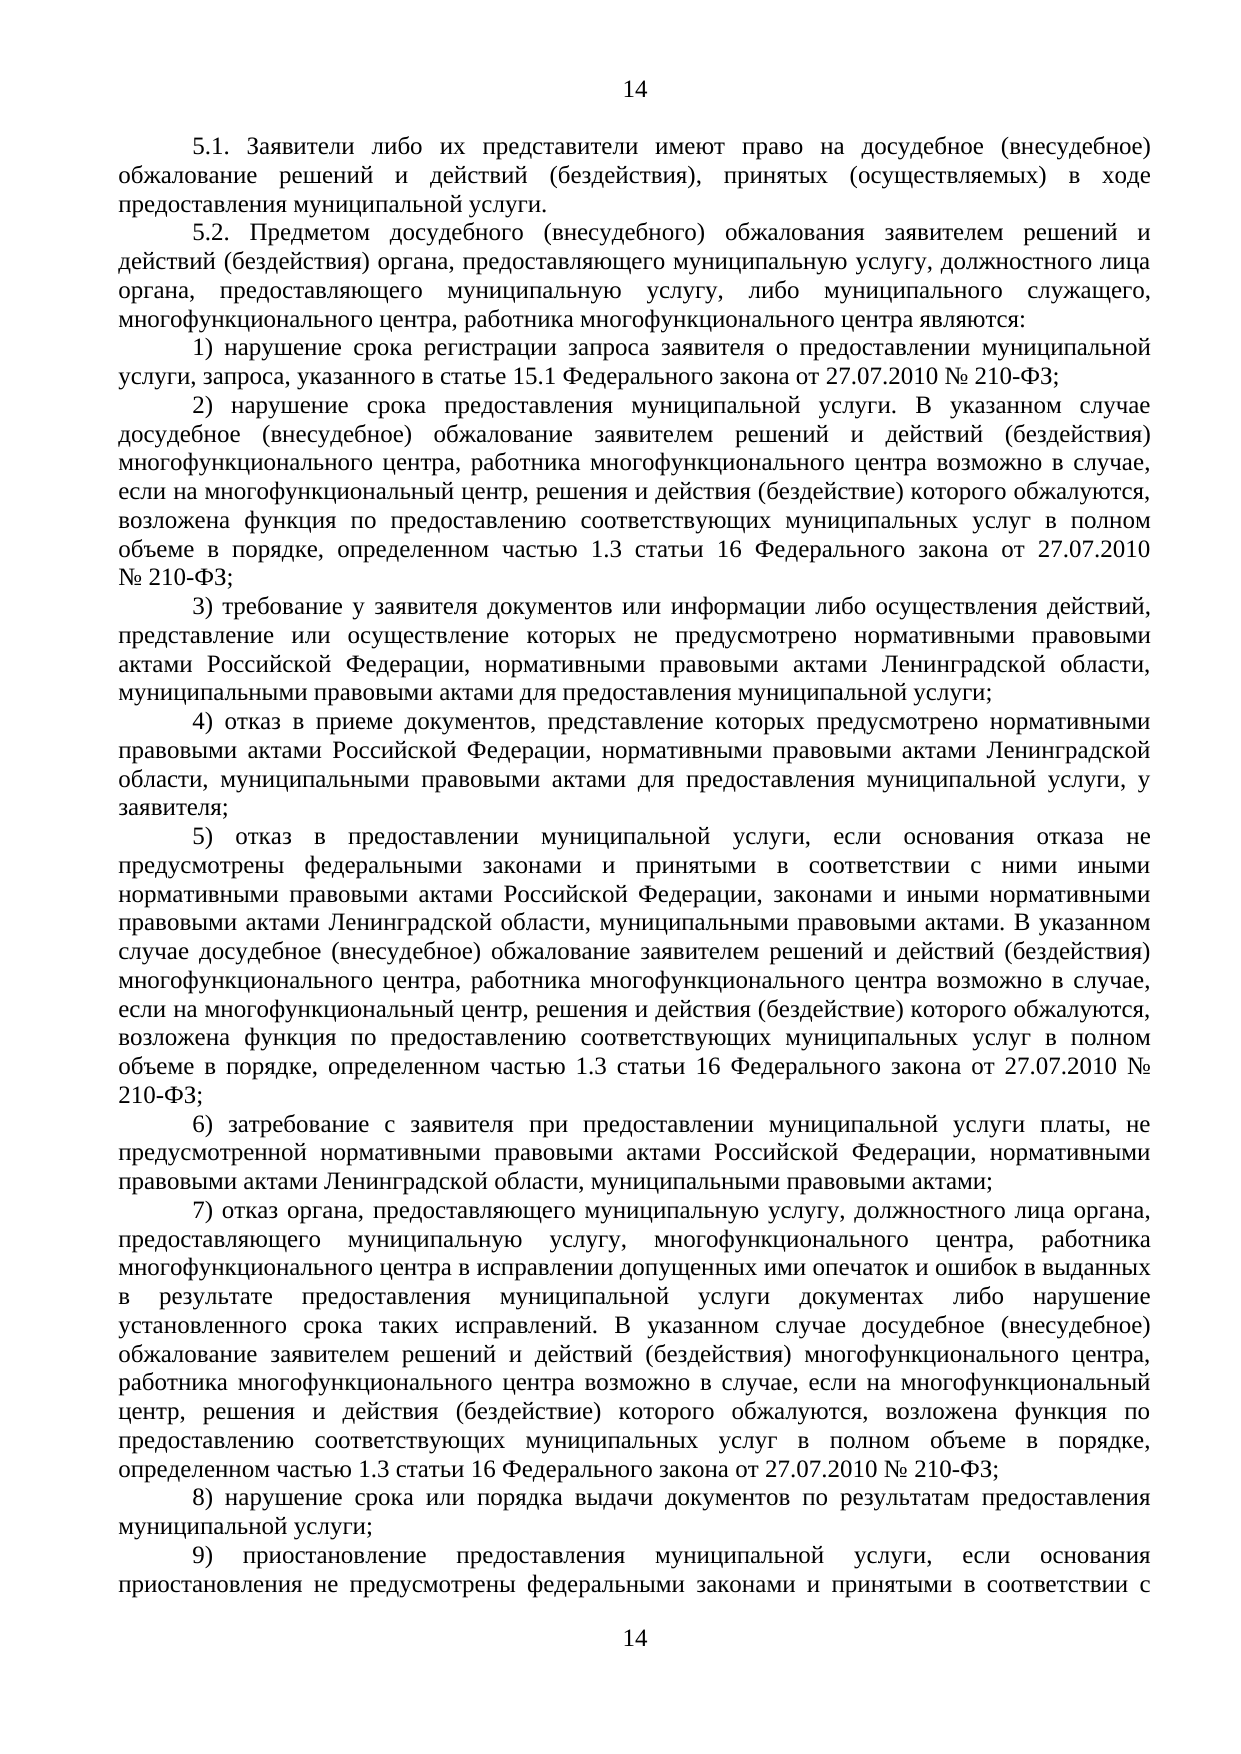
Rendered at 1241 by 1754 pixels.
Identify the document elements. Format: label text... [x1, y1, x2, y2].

text 5.1. Заявители либо их представители имеют право на досудебное (внесудебное) обжалование решений и действий (бездействия), принятых (осуществляемых) в ходе предоставления муниципальной услуги. [118, 131, 1152, 217]
text 7) отказ органа, предоставляющего муниципальную услугу, должностного лица органа, предоставляющего муниципальную услугу, многофункционального центра, работника многофункционального центра в исправлении допущенных ими опечаток и ошибок в выданных в результате предоставления муниципальной услуги документах либо нарушение установленного срока таких исправлений. В указанном случае досудебное (внесудебное) обжалование заявителем решений и действий (бездействия) многофункционального центра, работника многофункционального центра возможно в случае, если на многофункциональный центр, решения и действия (бездействие) которого обжалуются, возложена функция по предоставлению соответствующих муниципальных услуг в полном объеме в порядке, определенном частью 1.3 статьи 16 Федерального закона от 27.07.2010 № 210-ФЗ; [118, 1195, 1152, 1482]
text 6) затребование с заявителя при предоставлении муниципальной услуги платы, не предусмотренной нормативными правовыми актами Российской Федерации, нормативными правовыми актами Ленинградской области, муниципальными правовыми актами; [118, 1109, 1152, 1195]
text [118, 1540, 1152, 1597]
text 8) нарушение срока или порядка выдачи документов по результатам предоставления муниципальной услуги; [118, 1482, 1152, 1540]
text 1) нарушение срока регистрации запроса заявителя о предоставлении муниципальной услуги, запроса, указанного в статье 15.1 Федерального закона от 27.07.2010 № 210-ФЗ; [118, 332, 1152, 390]
text 5.2. Предметом досудебного (внесудебного) обжалования заявителем решений и действий (бездействия) органа, предоставляющего муниципальную услугу, должностного лица органа, предоставляющего муниципальную услугу, либо муниципального служащего, многофункционального центра, работника многофункционального центра являются: [118, 217, 1152, 332]
text 5) отказ в предоставлении муниципальной услуги, если основания отказа не предусмотрены федеральными законами и принятыми в соответствии с ними иными нормативными правовыми актами Российской Федерации, законами и иными нормативными правовыми актами Ленинградской области, муниципальными правовыми актами. В указанном случае досудебное (внесудебное) обжалование заявителем решений и действий (бездействия) многофункционального центра, работника многофункционального центра возможно в случае, если на многофункциональный центр, решения и действия (бездействие) которого обжалуются, возложена функция по предоставлению соответствующих муниципальных услуг в полном объеме в порядке, определенном частью 1.3 статьи 16 Федерального закона от 27.07.2010 № 210-ФЗ; [118, 821, 1152, 1109]
text 4) отказ в приеме документов, представление которых предусмотрено нормативными правовыми актами Российской Федерации, нормативными правовыми актами Ленинградской области, муниципальными правовыми актами для предоставления муниципальной услуги, у заявителя; [118, 706, 1152, 821]
text 2) нарушение срока предоставления муниципальной услуги. В указанном случае досудебное (внесудебное) обжалование заявителем решений и действий (бездействия) многофункционального центра, работника многофункционального центра возможно в случае, если на многофункциональный центр, решения и действия (бездействие) которого обжалуются, возложена функция по предоставлению соответствующих муниципальных услуг в полном объеме в порядке, определенном частью 1.3 статьи 16 Федерального закона от 27.07.2010 № 210-ФЗ; [118, 390, 1152, 591]
text 3) требование у заявителя документов или информации либо осуществления действий, представление или осуществление которых не предусмотрено нормативными правовыми актами Российской Федерации, нормативными правовыми актами Ленинградской области, муниципальными правовыми актами для предоставления муниципальной услуги; [118, 591, 1152, 706]
